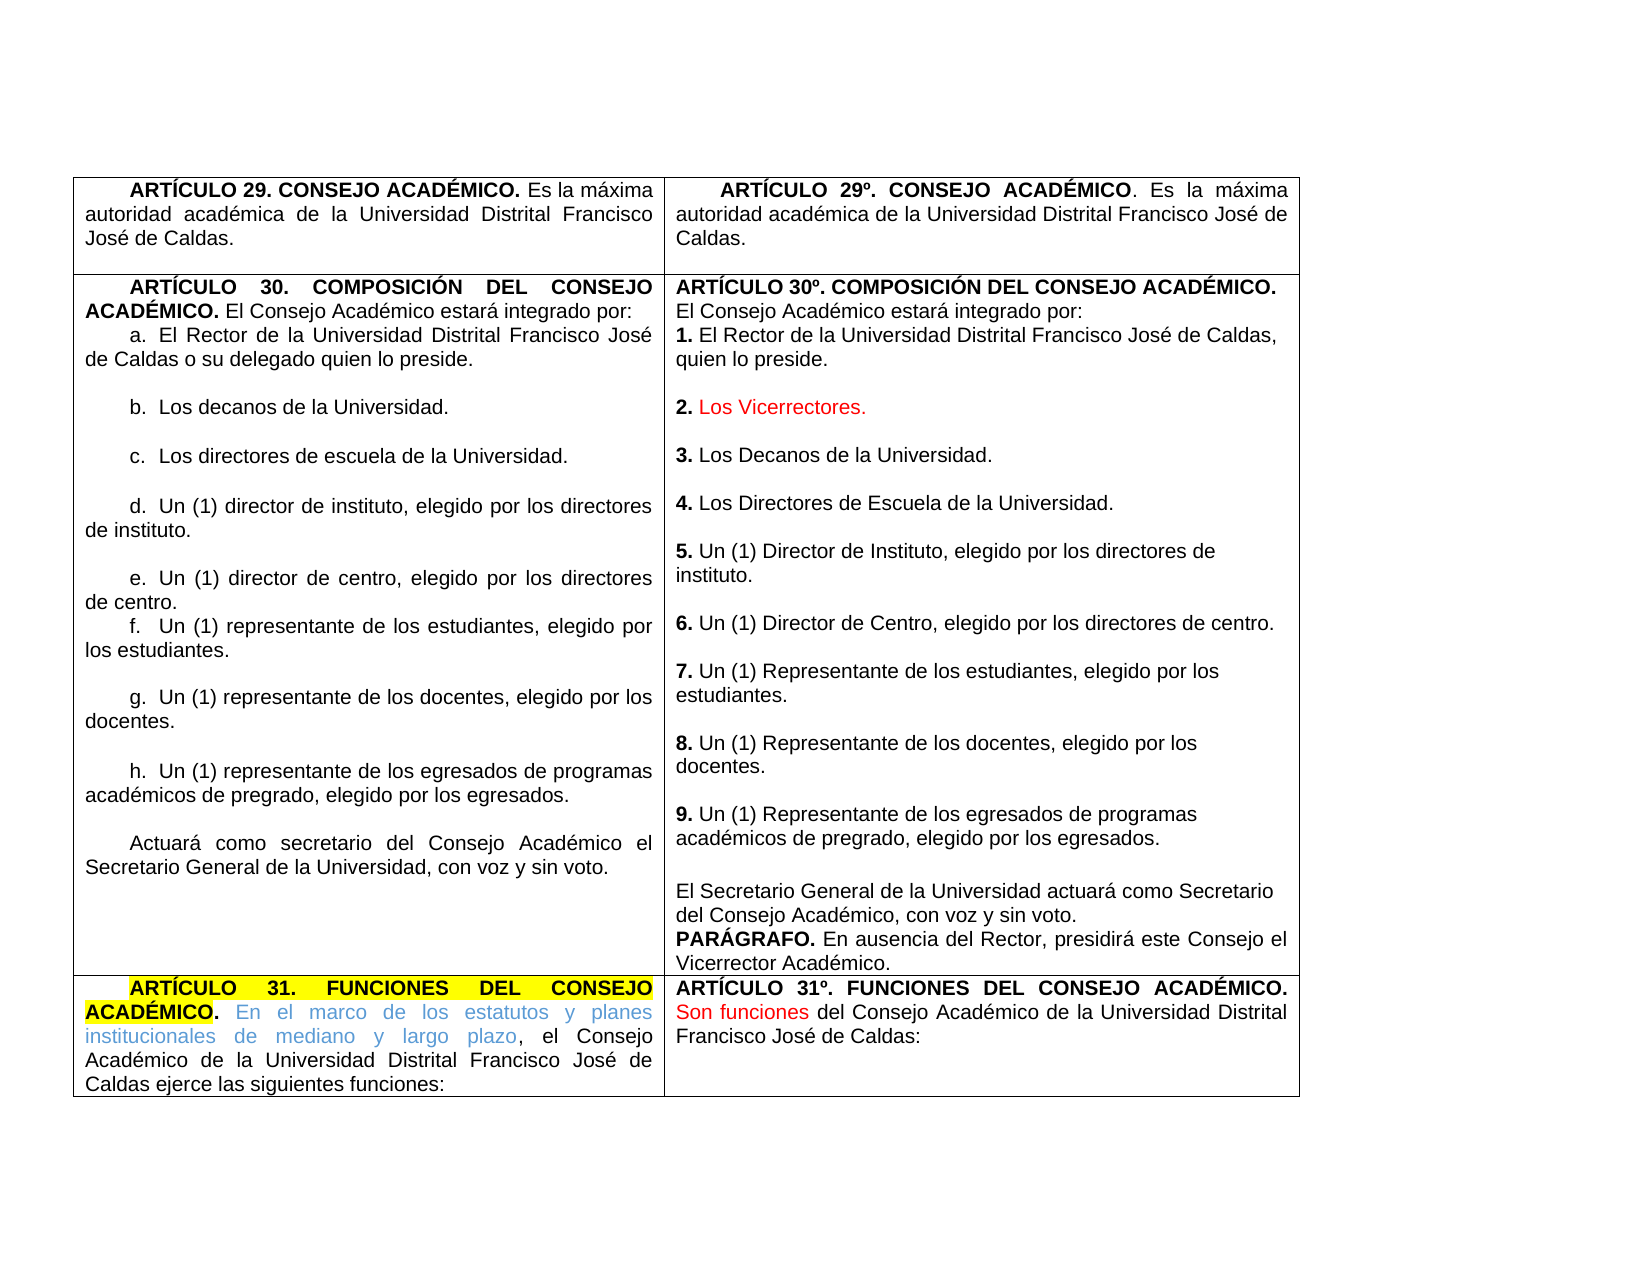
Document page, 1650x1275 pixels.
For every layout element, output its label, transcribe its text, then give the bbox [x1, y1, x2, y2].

table_cell ARTÍCULO 30º. COMPOSICIÓN DEL CONSEJO ACADÉMICO. El Consejo Académico estará integrado por: 1. El Rector de la Universidad Distrital Francisco José de Caldas, quien lo preside. 2. Los Vicerrectores. 3. Los Decanos de la Universidad. 4. Los Directores de Escuela de la Universidad. 5. Un (1) Director de Instituto, elegido por los directores de instituto. 6. Un (1) Director de Centro, elegido por los directores de centro. 7. Un (1) Representante de los estudiantes, elegido por los estudiantes. 8. Un (1) Representante de los docentes, elegido por los docentes. 9. Un (1) Representante de los egresados de programas académicos de pregrado, elegido por los egresados. El Secretario General de la Universidad actuará como Secretario del Consejo Académico, con voz y sin voto. PARÁGRAFO. En ausencia del Rector, presidirá este Consejo el Vicerrector Académico. [665, 275, 1299, 975]
table_cell ARTÍCULO 30. COMPOSICIÓN DEL CONSEJO ACADÉMICO. El Consejo Académico estará integrado por: El Rector de la Universidad Distrital Francisco José de Caldas o su delegado quien lo preside. Los decanos de la Universidad. Los directores de escuela de la Universidad. Un (1) director de instituto, elegido por los directores de instituto. Un (1) director de centro, elegido por los directores de centro. Un (1) representante de los estudiantes, elegido por los estudiantes. Un (1) representante de los docentes, elegido por los docentes. Un (1) representante de los egresados de programas académicos de pregrado, elegido por los egresados. Actuará como secretario del Consejo Académico el Secretario General de la Universidad, con voz y sin voto. [74, 275, 664, 975]
table_cell ARTÍCULO 29. CONSEJO ACADÉMICO. Es la máxima autoridad académica de la Universidad Distrital Francisco José de Caldas. [74, 178, 664, 274]
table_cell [665, 976, 1299, 1096]
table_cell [74, 976, 664, 1096]
table_cell ARTÍCULO 29º. CONSEJO ACADÉMICO. Es la máxima autoridad académica de la Universidad Distrital Francisco José de Caldas. [665, 178, 1299, 274]
